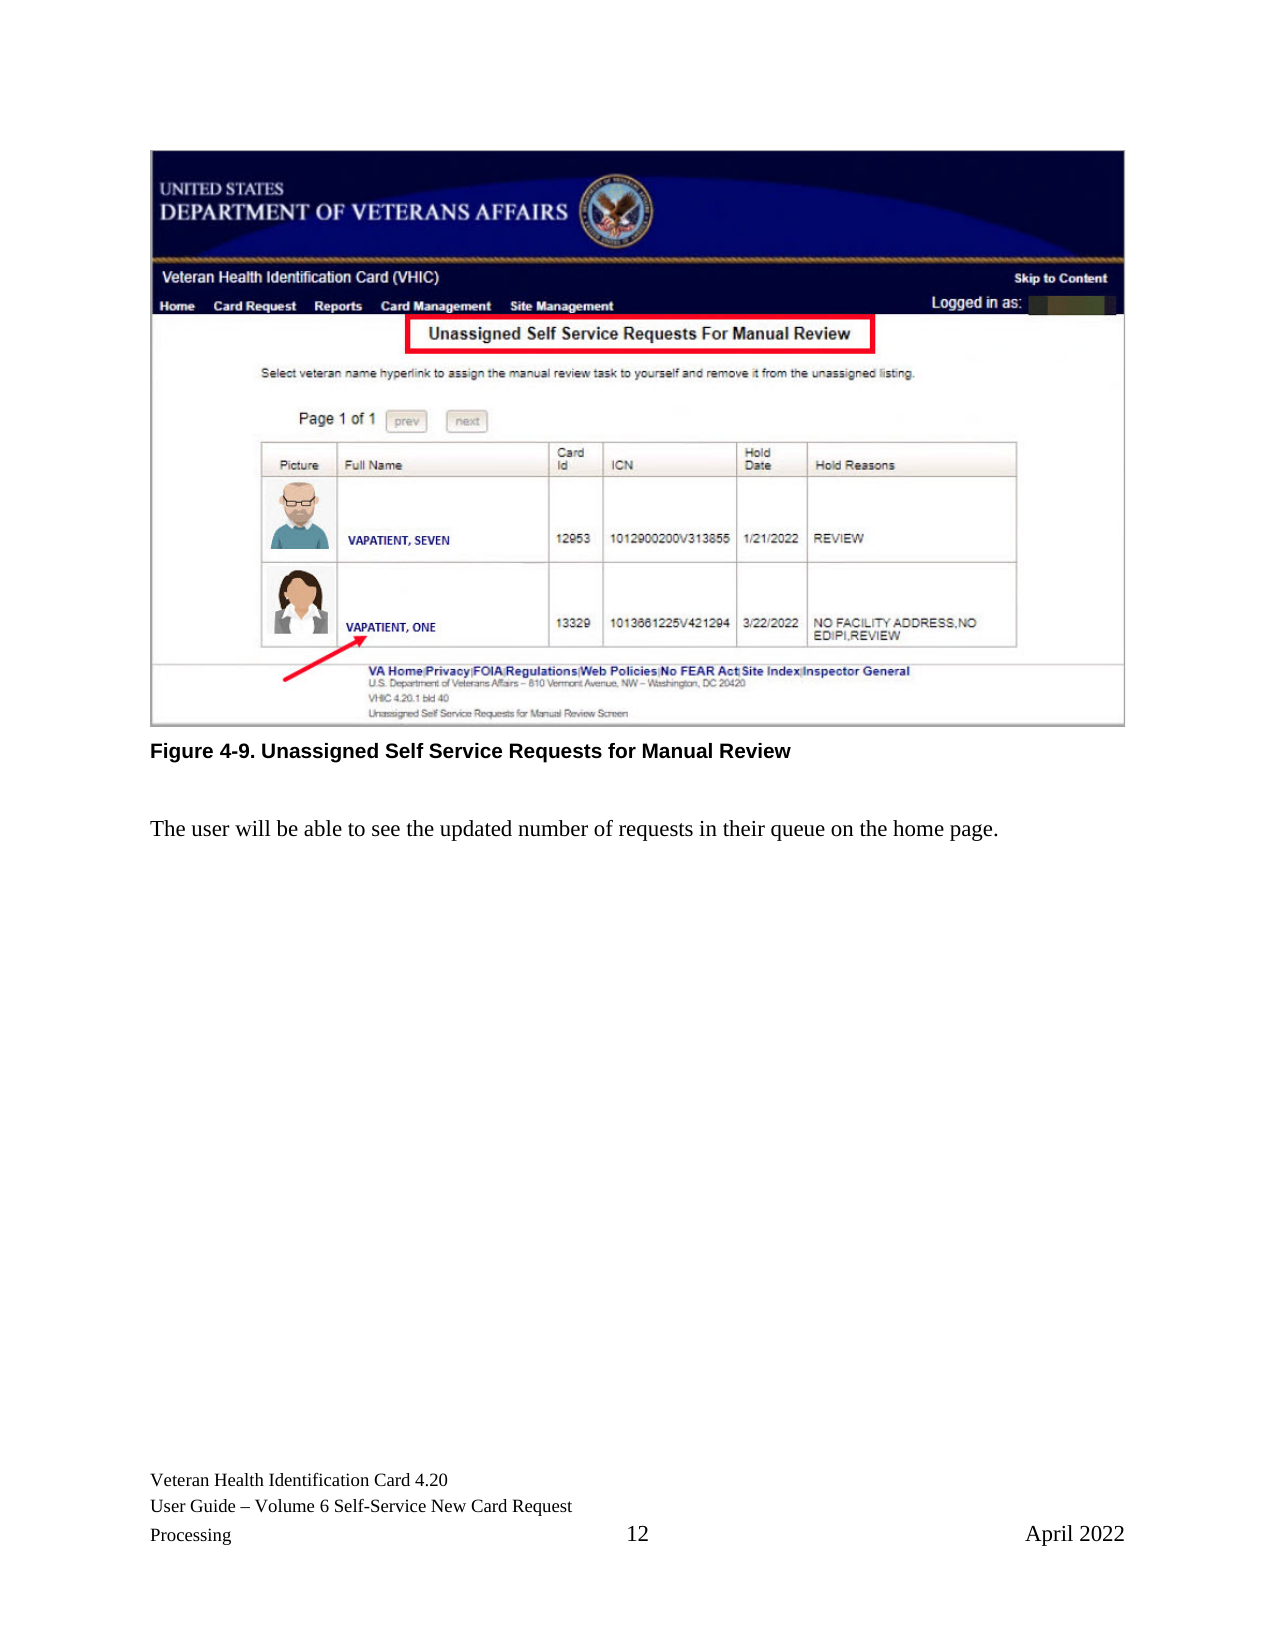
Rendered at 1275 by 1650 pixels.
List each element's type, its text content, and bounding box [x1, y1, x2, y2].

text The user will be able to see the updated number of requests in their queue on the home page. [150, 815, 1125, 841]
picture [150, 150, 1125, 727]
